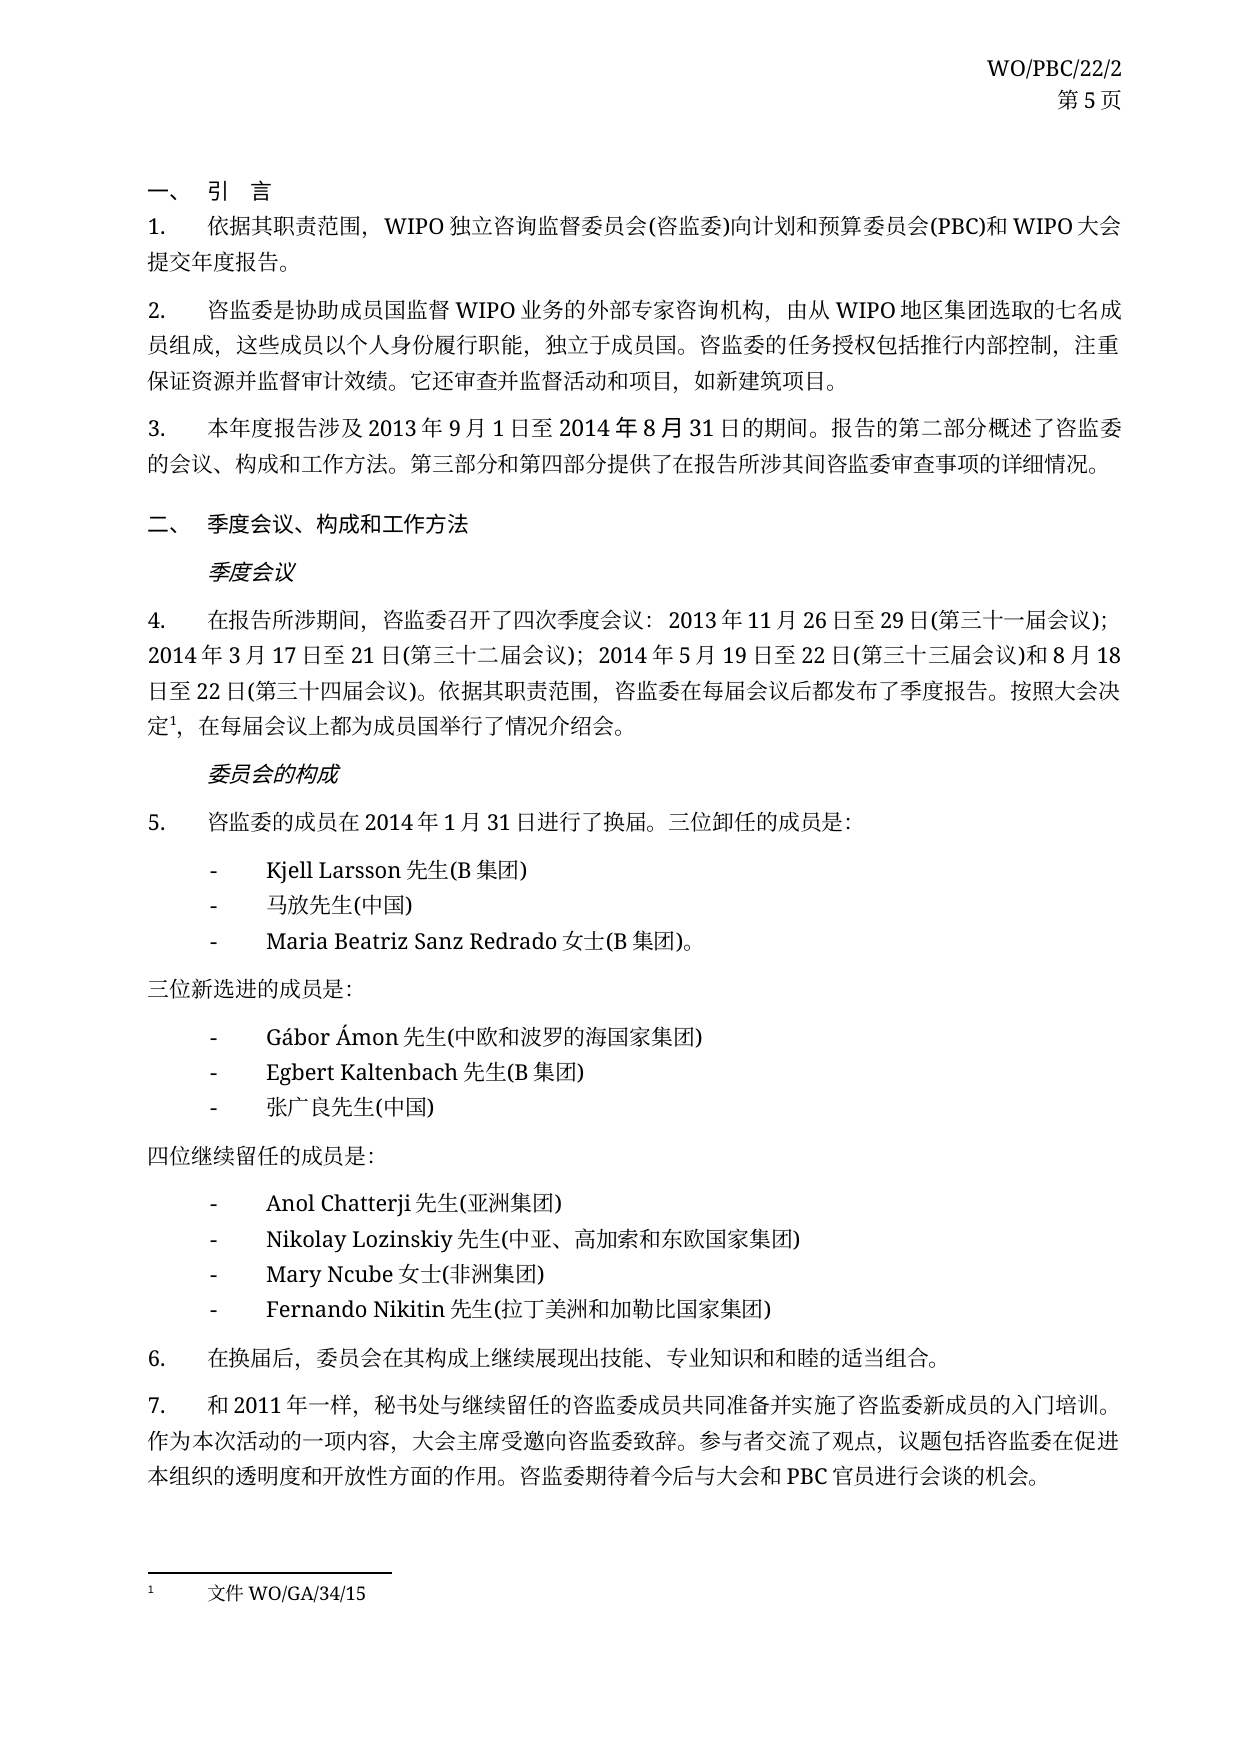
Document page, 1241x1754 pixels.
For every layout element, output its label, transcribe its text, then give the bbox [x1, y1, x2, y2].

text . 咨监委的成员在2014年1月31日进行了换届。三位卸任的成员是： [148, 802, 1122, 837]
list 张广良先生(中国) [207, 1087, 1122, 1122]
list Gábor Ámon先生(中欧和波罗的海国家集团) [207, 1016, 1122, 1052]
list Anol Chatterji先生(亚洲集团) [207, 1183, 1122, 1218]
text 一、 引 言 [148, 174, 1122, 206]
list Nikolay Lozinskiy先生(中亚、高加索和东欧国家集团) [207, 1218, 1122, 1254]
text 委员会的构成 [207, 754, 1122, 789]
text 季度会议 [207, 552, 1122, 587]
text . 和2011年一样，秘书处与继续留任的咨监委成员共同准备并实施了咨监委新成员的入门培训。作为本次活动的一项内容，大会主席受邀向咨监委致辞。参与者交流了观点，议题包括咨监委在促进本组织的透明度和开放性方面的作用。咨监委期待着今后与大会和PBC官员进行会谈的机会。 [148, 1385, 1122, 1491]
list Fernando Nikitin先生(拉丁美洲和加勒比国家集团) [207, 1289, 1122, 1324]
text . 在报告所涉期间，咨监委召开了四次季度会议：2013年11月26日至29日(第三十一届会议)；2014年3月17日至21日(第三十二届会议)；2014年5月19日至22日(第三十三届会议)和8月18日至22日(第三十四届会议)。依据其职责范围，咨监委在每届会议后都发布了季度报告。按照大会决定，在每届会议上都为成员国举行了情况介绍会。 [148, 599, 1122, 741]
text . 咨监委是协助成员国监督WIPO业务的外部专家咨询机构，由从WIPO地区集团选取的七名成员组成，这些成员以个人身份履行职能，独立于成员国。咨监委的任务授权包括推行内部控制，注重保证资源并监督审计效绩。它还审查并监督活动和项目，如新建筑项目。 [148, 289, 1122, 395]
text . 依据其职责范围，WIPO独立咨询监督委员会(咨监委)向计划和预算委员会(PBC)和WIPO大会提交年度报告。 [148, 206, 1122, 277]
text . 在换届后，委员会在其构成上继续展现出技能、专业知识和和睦的适当组合。 [148, 1337, 1122, 1372]
list Kjell Larsson先生(B集团) [207, 849, 1122, 885]
list 马放先生(中国) [207, 885, 1122, 920]
list Maria Beatriz Sanz Redrado女士(B集团)。 [207, 920, 1122, 956]
text . 本年度报告涉及2013年9月1日至2014年8月31日的期间。报告的第二部分概述了咨监委的会议、构成和工作方法。第三部分和第四部分提供了在报告所涉其间咨监委审查事项的详细情况。 [148, 408, 1122, 479]
text 三位新选进的成员是： [148, 968, 1122, 1004]
list Egbert Kaltenbach先生(B集团) [207, 1052, 1122, 1087]
subtitle 二、 季度会议、构成和工作方法 [148, 504, 1122, 539]
text 四位继续留任的成员是： [148, 1135, 1122, 1170]
list Mary Ncube女士(非洲集团) [207, 1254, 1122, 1289]
